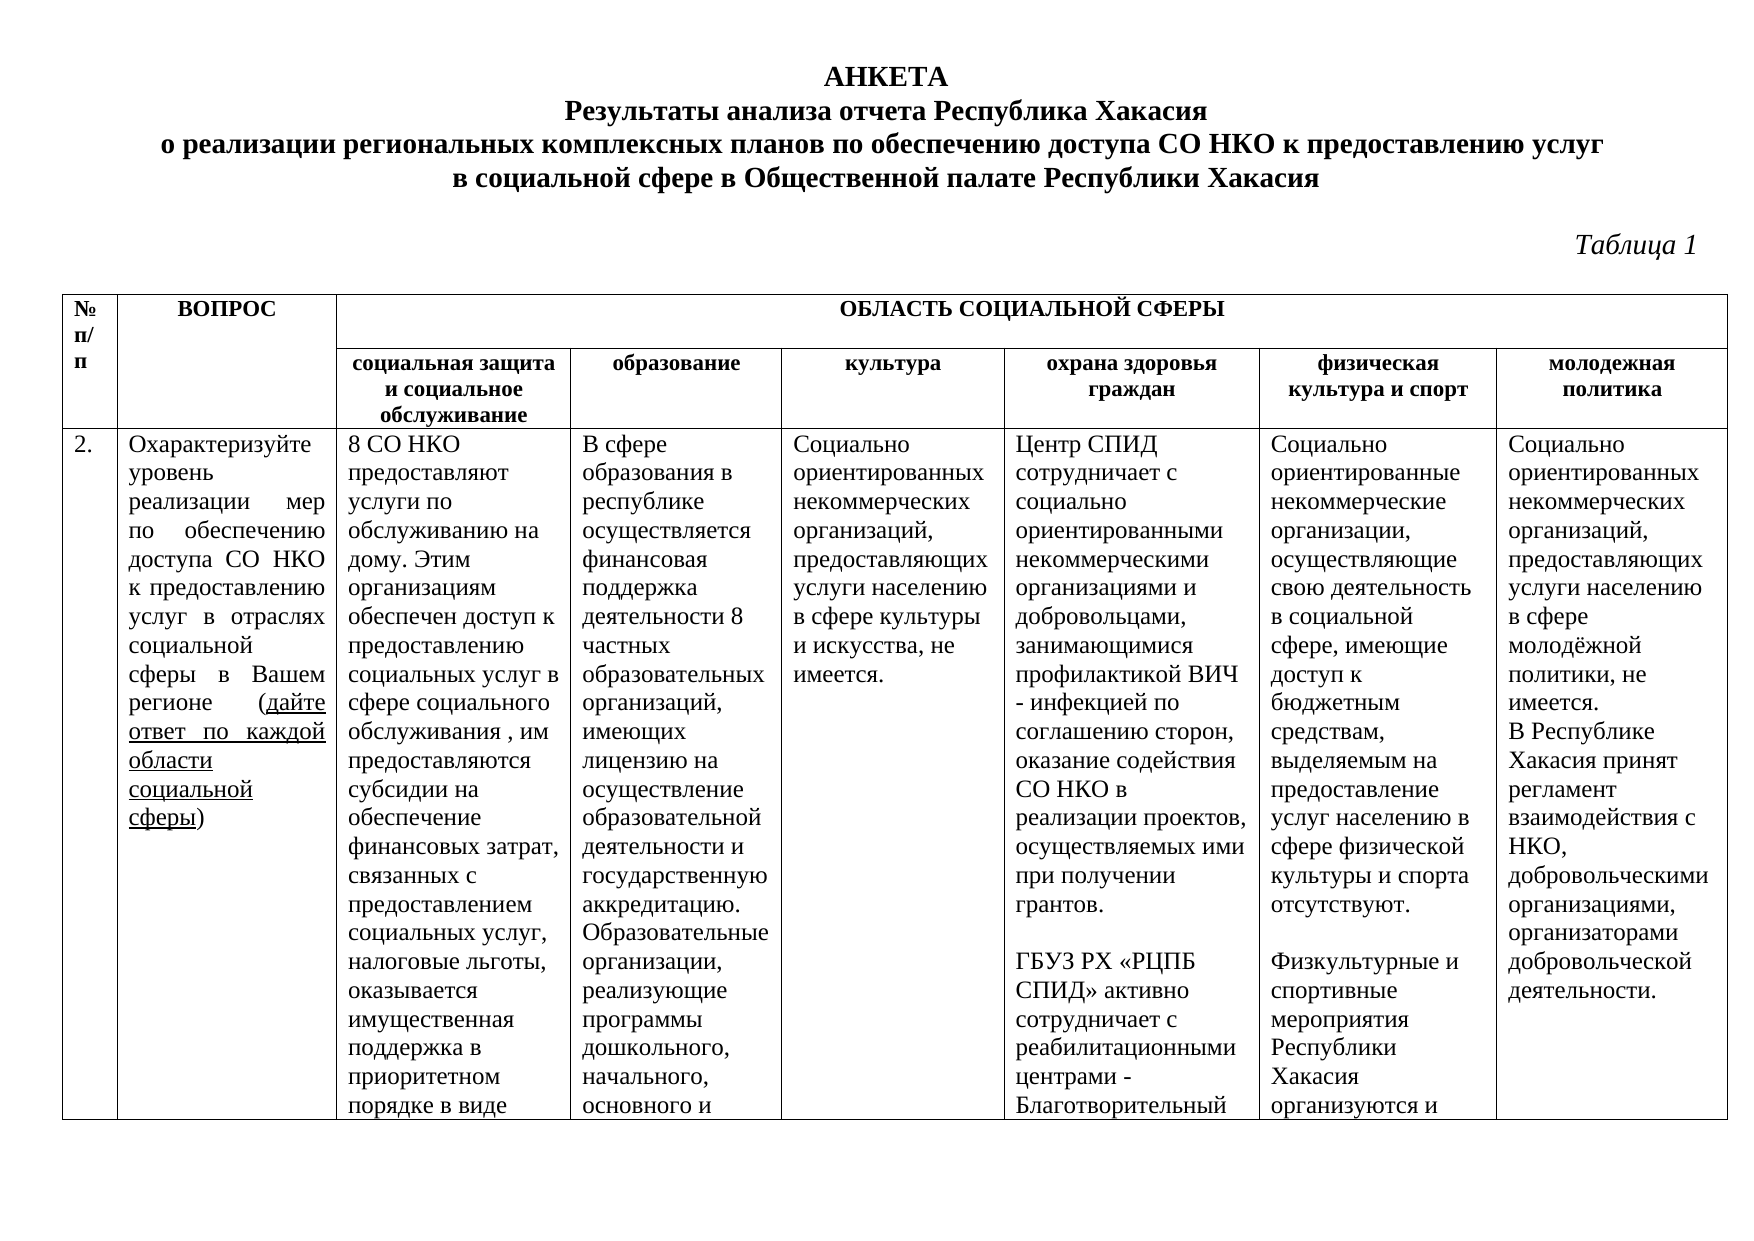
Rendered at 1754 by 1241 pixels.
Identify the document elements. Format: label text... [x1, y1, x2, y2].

table_cell молодежная политика [1497, 349, 1727, 428]
table_cell культура [782, 349, 1004, 428]
table_header ВОПРОС [118, 295, 336, 428]
table_cell [63, 429, 117, 1119]
text АНКЕТА [74, 59, 1698, 93]
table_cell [1497, 429, 1727, 1119]
table_header ОБЛАСТЬ СОЦИАЛЬНОЙ СФЕРЫ [337, 295, 1727, 348]
table_cell социальная защита и социальное обслуживание [337, 349, 570, 428]
table_cell физическая культура и спорт [1260, 349, 1496, 428]
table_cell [337, 429, 570, 1119]
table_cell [1260, 429, 1496, 1119]
table_cell образование [571, 349, 781, 428]
text о реализации региональных комплексных планов по обеспечению доступа СО НКО к предоставлению услуг в социальной сфере в Общественной палате Республики Хакасия [74, 126, 1698, 193]
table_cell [782, 429, 1004, 1119]
table_cell охрана здоровья граждан [1005, 349, 1259, 428]
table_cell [571, 429, 781, 1119]
text Таблица 1 [74, 227, 1698, 260]
text Результаты анализа отчета Республика Хакасия [74, 93, 1698, 126]
table_header № п/п [63, 295, 117, 428]
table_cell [118, 429, 336, 1119]
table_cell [1005, 429, 1259, 1119]
